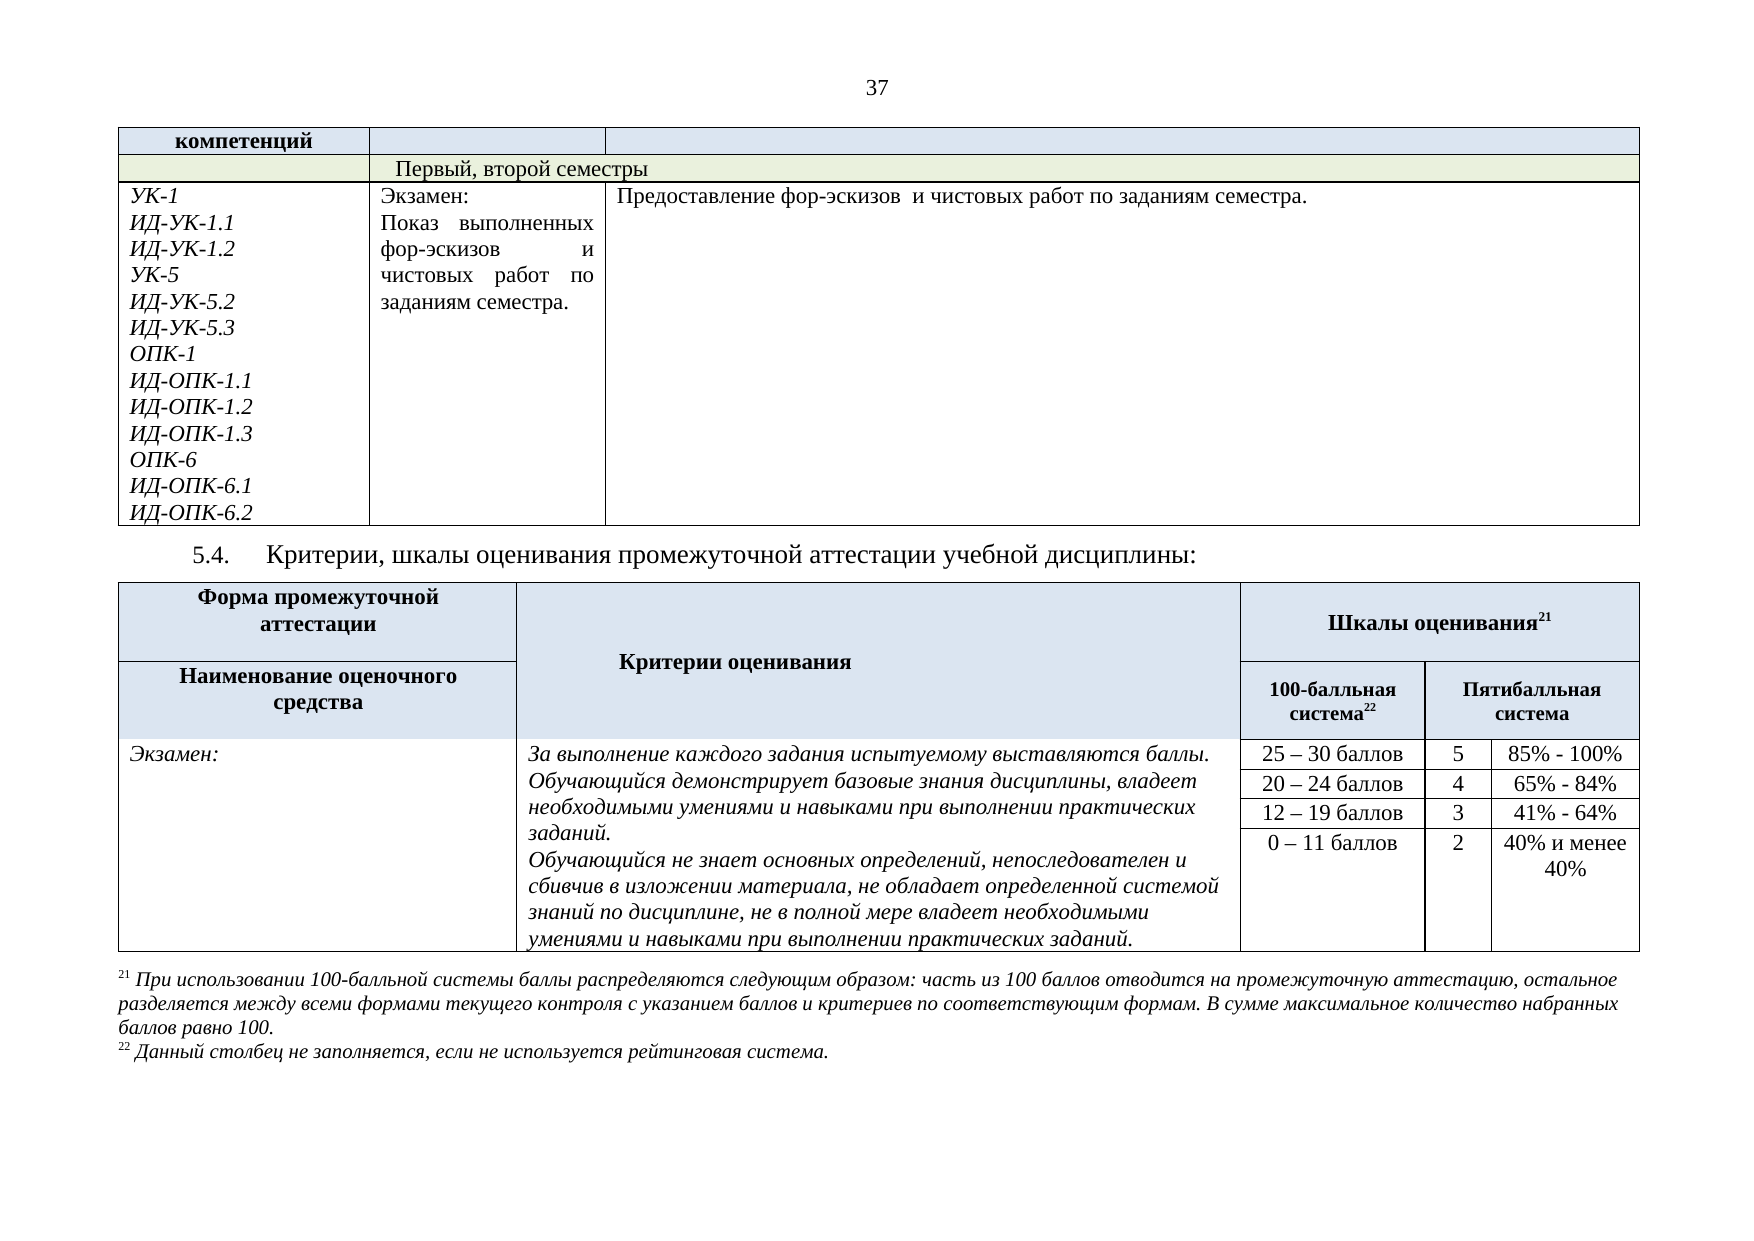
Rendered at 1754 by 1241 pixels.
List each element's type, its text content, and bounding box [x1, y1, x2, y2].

table_cell 3 [1426, 799, 1491, 828]
table_cell Экзамен: Показ выполненных фор-эскизов и чистовых работ по заданиям семестра. [370, 183, 605, 525]
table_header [119, 128, 369, 154]
table_header Шкалы оценивания [1241, 583, 1639, 661]
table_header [370, 128, 605, 154]
table_cell 0 – 11 баллов [1241, 829, 1424, 951]
table_cell УК-1 ИД-УК-1.1 ИД-УК-1.2 УК-5 ИД-УК-5.2 ИД-УК-5.3 ОПК-1 ИД-ОПК-1.1 ИД-ОПК-1.2 ИД-ОПК-1.3 ОПК-6 ИД-ОПК-6.1 ИД-ОПК-6.2 [119, 183, 369, 525]
table_cell 65% - 84% [1492, 770, 1639, 798]
table_cell 100-балльная система [1241, 662, 1424, 739]
table_cell Предоставление фор-эскизов и чистовых работ по заданиям семестра. [606, 183, 1639, 525]
table_cell Наименование оценочного средства [119, 662, 516, 739]
table_cell 4 [1426, 770, 1491, 798]
table_cell 12 – 19 баллов [1241, 799, 1424, 828]
table_cell За выполнение каждого задания испытуемому выставляются баллы. Обучающийся демонстрирует базовые знания дисциплины, владеет необходимыми умениями и навыками при выполнении практических заданий. Обучающийся не знает основных определений, непоследователен и сбивчив в изложении материала, не обладает определенной системой знаний по дисциплине, не в полной мере владеет необходимыми умениями и навыками при выполнении практических заданий. Правила оценки всех заданий: общая сумма баллов составляет наивысший балл, например, 20 баллов. В спецификации указывается общий наивысший балл по заданию. Также устанавливается диапазон баллов, которые необходимо набрать для того, чтобы получить отличную, хорошую, удовлетворительную или неудовлетворительную оценки. Рекомендуется установить процентное соотношение баллов и оценок по пятибалльной системе. Например: «2» - равно или менее 40% «3» - 41% - 64% «4» - 65% - 84% «5» - 85% - 100%. [517, 739, 1240, 951]
table_cell [119, 155, 369, 181]
table_cell 41% - 64% [1492, 799, 1639, 828]
table_cell 5 [1426, 740, 1491, 769]
table_cell Первый, второй семестры [370, 155, 1639, 181]
table_cell 85% - 100% [1492, 740, 1639, 769]
table_cell Пятибалльная система [1426, 662, 1639, 739]
table_cell Экзамен: [119, 739, 516, 951]
table_cell 2 [1426, 829, 1491, 951]
table_header Форма промежуточной аттестации [119, 583, 516, 661]
table_cell 25 – 30 баллов [1241, 740, 1424, 769]
subtitle Критерии, шкалы оценивания промежуточной аттестации учебной дисциплины: [192, 538, 1636, 570]
table_cell 20 – 24 баллов [1241, 770, 1424, 798]
table_header Критерии оценивания [517, 583, 1240, 739]
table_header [606, 128, 1639, 154]
table_cell 40% и менее 40% [1492, 829, 1639, 951]
